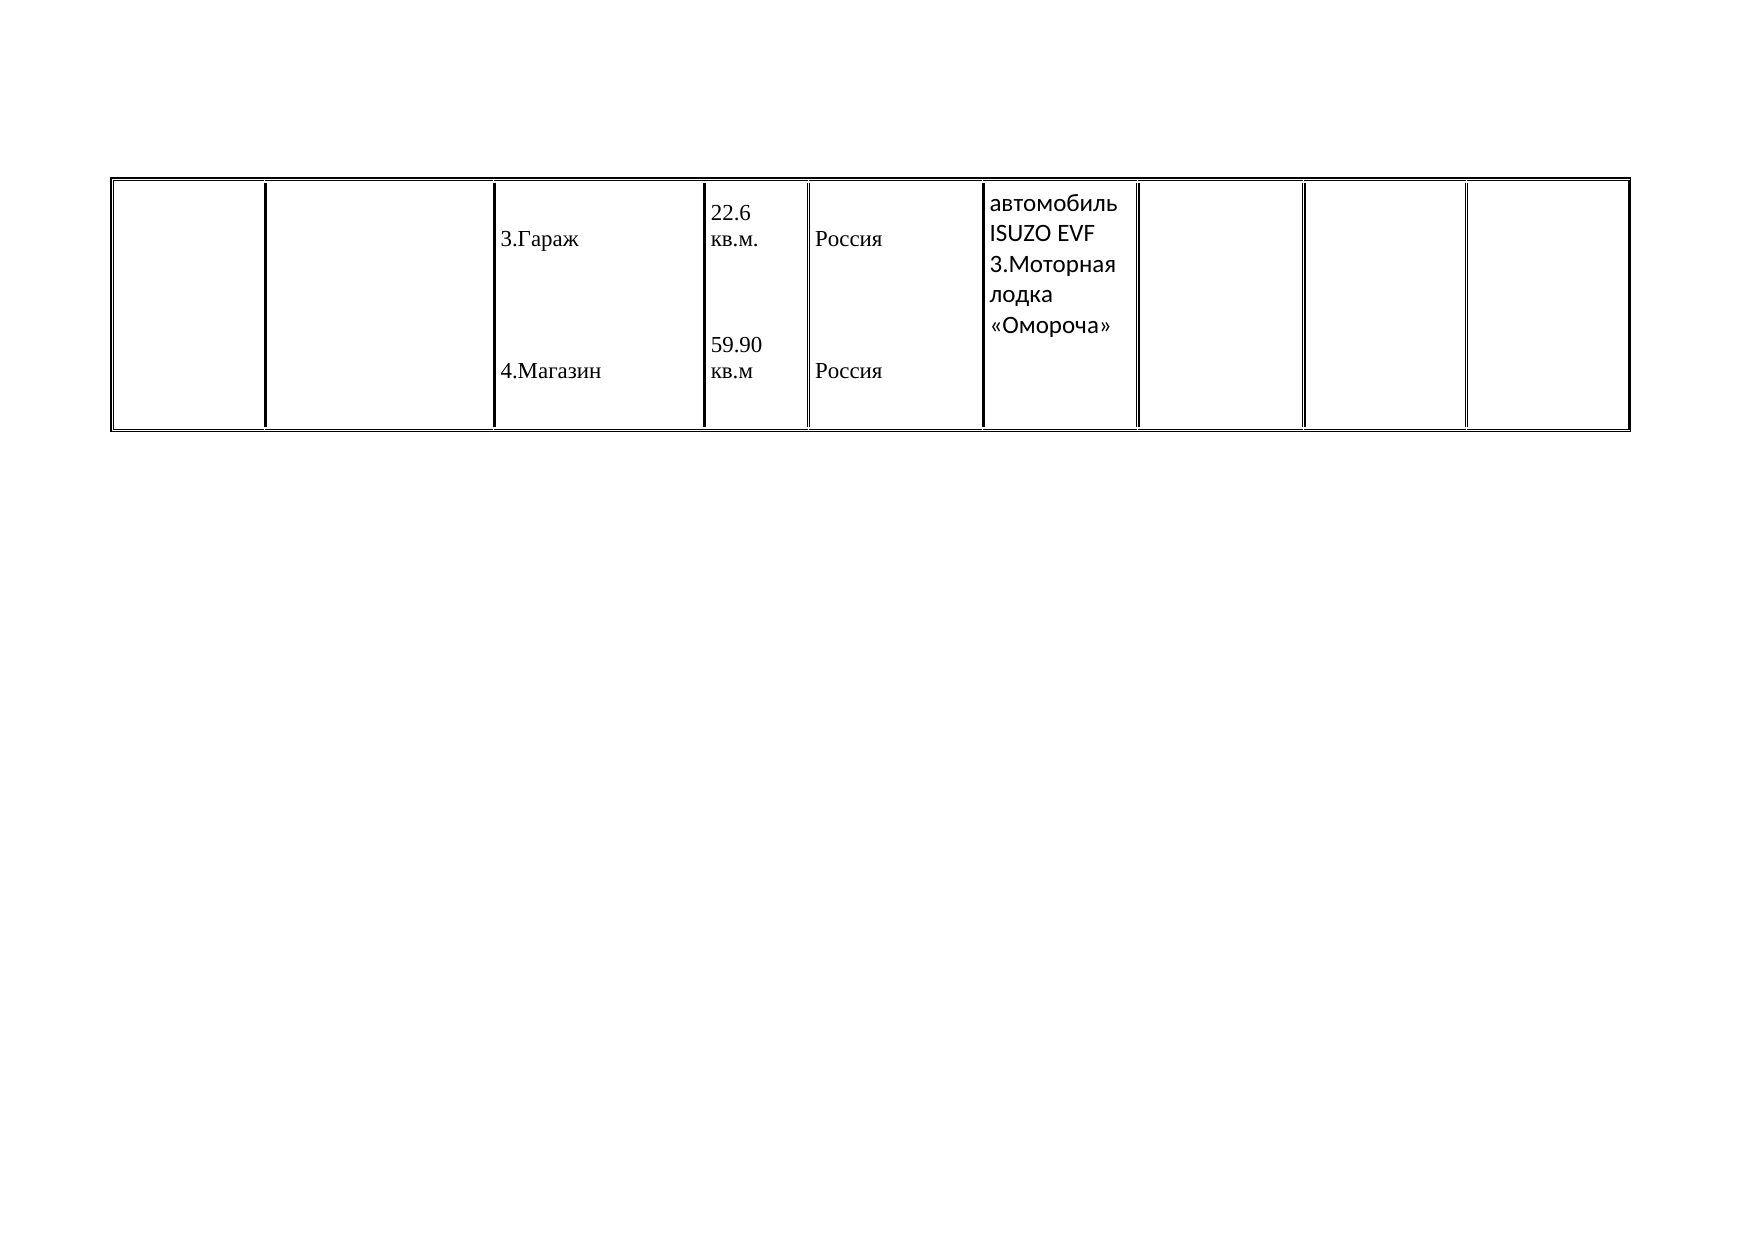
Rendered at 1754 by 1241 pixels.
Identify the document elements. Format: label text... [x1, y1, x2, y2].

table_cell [704, 181, 809, 429]
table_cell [809, 179, 983, 429]
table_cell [983, 179, 1138, 429]
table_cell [494, 181, 704, 429]
table_cell Россия [1467, 181, 1628, 429]
table_cell [1138, 179, 1304, 429]
table_cell 598260-28 [265, 179, 494, 429]
table_cell 66.6 кв.м. [1304, 181, 1467, 429]
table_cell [114, 179, 265, 429]
